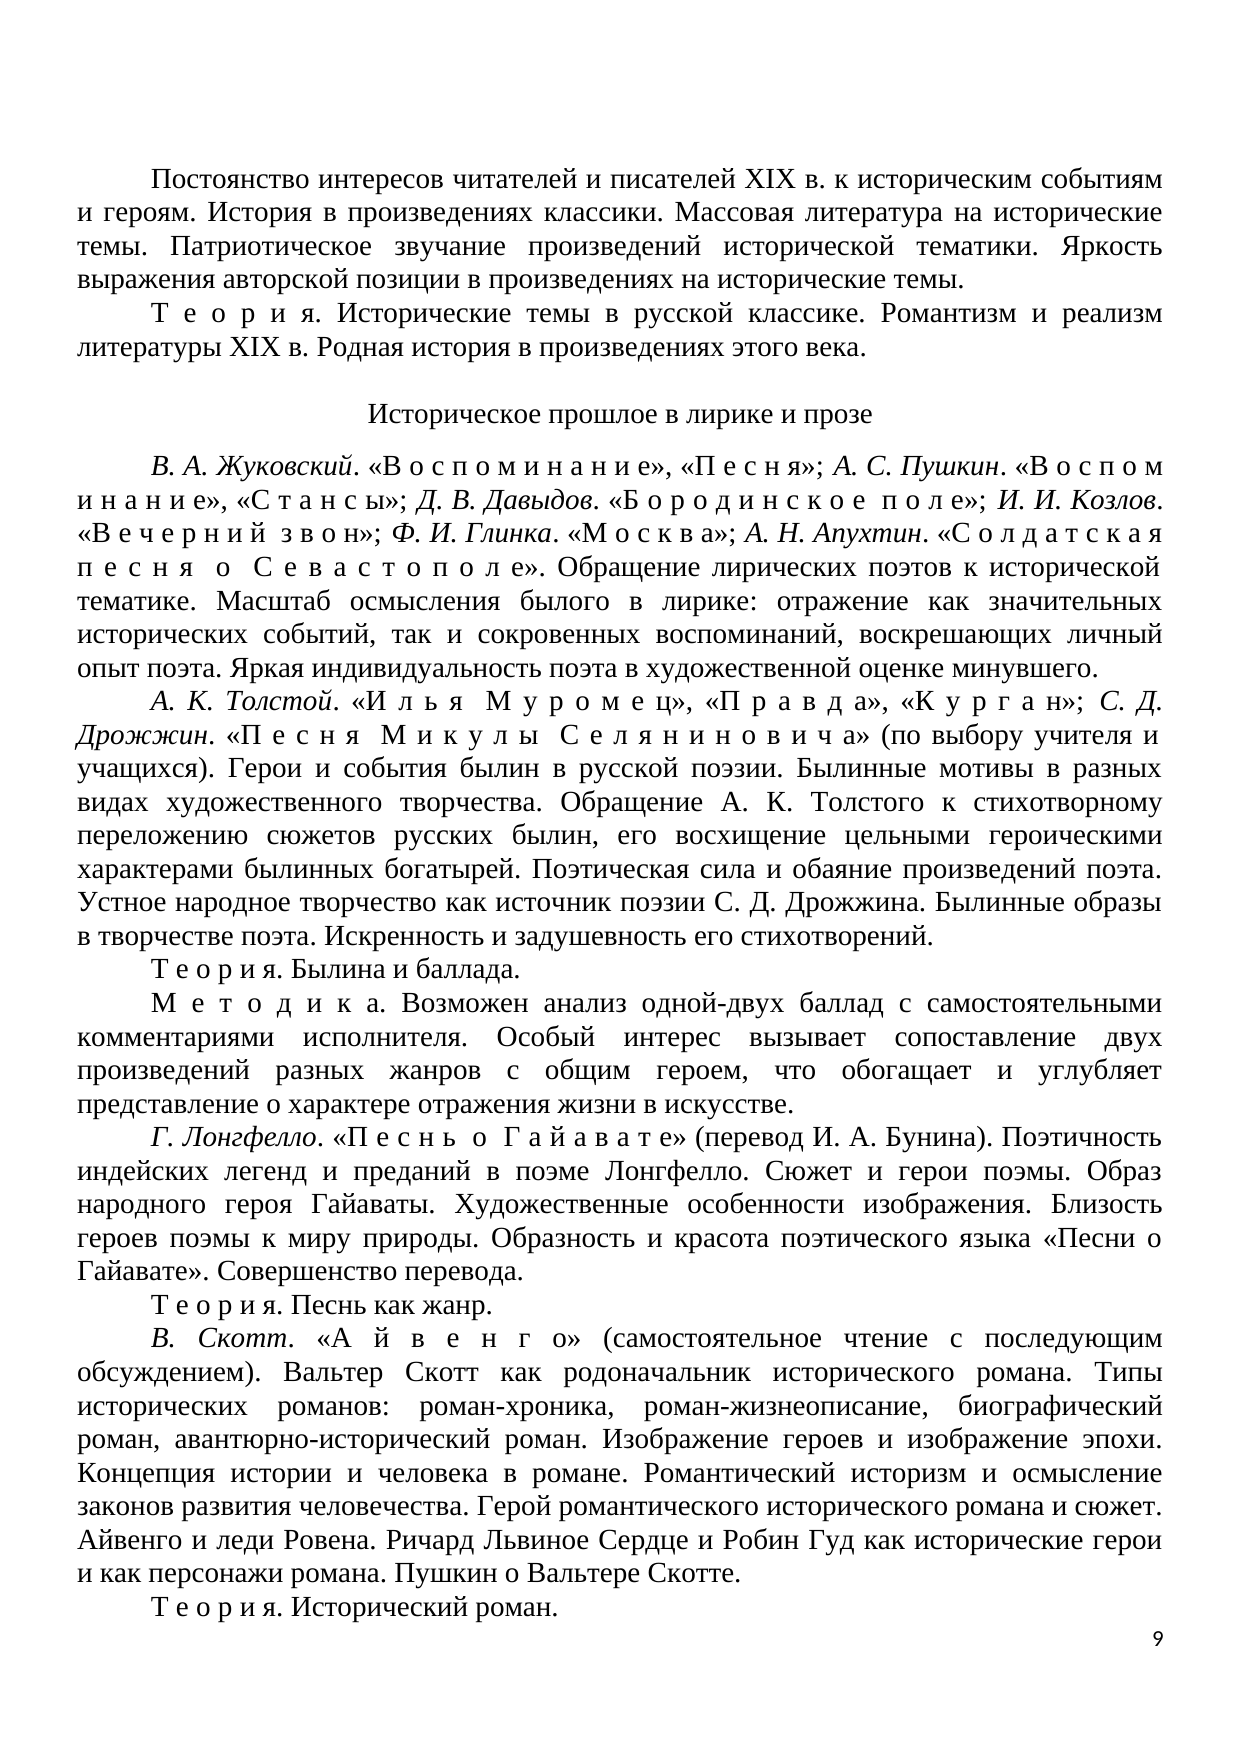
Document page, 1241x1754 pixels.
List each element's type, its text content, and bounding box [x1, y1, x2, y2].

text Г. Лонгфелло. «П е с н ь о Г а й а в а т е» (перевод И. А. Бунина). Поэтичность индейских легенд и преданий в поэме Лонгфелло. Сюжет и герои поэмы. Образ народного героя Гайаваты. Художественные особенности изображения. Близость героев поэмы к миру природы. Образность и красота поэтического языка «Песни о Гайавате». Совершенство перевода. [77, 1119, 1163, 1287]
text Т е о р и я. Песнь как жанр. [77, 1287, 1163, 1321]
text Постоянство интересов читателей и писателей XIX в. к историческим событиям и героям. История в произведениях классики. Массовая литература на исторические темы. Патриотическое звучание произведений исторической тематики. Яркость выражения авторской позиции в произведениях на исторические темы. [77, 161, 1163, 295]
text В. Скотт. «А й в е н г о» (самостоятельное чтение с последующим обсуждением). Вальтер Скотт как родоначальник исторического романа. Типы исторических романов: роман-хроника, роман-жизнеописание, биографический роман, авантюрно-исторический роман. Изображение героев и изображение эпохи. Концепция истории и человека в романе. Романтический историзм и осмысление законов развития человечества. Герой романтического исторического романа и сюжет. Айвенго и леди Ровена. Ричард Львиное Сердце и Робин Гуд как исторические герои и как персонажи романа. Пушкин о Вальтере Скотте. [77, 1321, 1163, 1589]
text Т е о р и я. Былина и баллада. [77, 952, 1163, 985]
text В. А. Жуковский. «В о с п о м и н а н и е», «П е с н я»; А. С. Пушкин. «В о с п о м и н а н и е», «С т а н с ы»; Д. В. Давыдов. «Б о р о д и н с к о е п о л е»; И. И. Козлов. «В е ч е р н и й з в о н»; Ф. И. Глинка. «М о с к в а»; А. Н. Апухтин. «С о л д а т с к а я п е с н я о С е в а с т о п о л е». Обращение лирических поэтов к исторической тематике. Масштаб осмысления былого в лирике: отражение как значительных исторических событий, так и сокровенных воспоминаний, воскрешающих личный опыт поэта. Яркая индивидуальность поэта в художественной оценке минувшего. [77, 448, 1163, 683]
text Т е о р и я. Исторические темы в русской классике. Романтизм и реализм литературы XIX в. Родная история в произведениях этого века. [77, 295, 1163, 362]
text М е т о д и к а. Возможен анализ одной-двух баллад с самостоятельными комментариями исполнителя. Особый интерес вызывает сопоставление двух произведений разных жанров с общим героем, что обогащает и углубляет представление о характере отражения жизни в искусстве. [77, 985, 1163, 1119]
text А. К. Толстой. «И л ь я М у р о м е ц», «П р а в д а», «К у р г а н»; С. Д. Дрожжин. «П е с н я М и к у л ы С е л я н и н о в и ч а» (по выбору учителя и учащихся). Герои и события былин в русской поэзии. Былинные мотивы в разных видах художественного творчества. Обращение А. К. Толстого к стихотворному переложению сюжетов русских былин, его восхищение цельными героическими характерами былинных богатырей. Поэтическая сила и обаяние произведений поэта. Устное народное творчество как источник поэзии С. Д. Дрожжина. Былинные образы в творчестве поэта. Искренность и задушевность его стихотворений. [77, 683, 1163, 952]
text Т е о р и я. Исторический роман. [77, 1589, 1163, 1622]
text Историческое прошлое в лирике и прозе [77, 396, 1163, 429]
